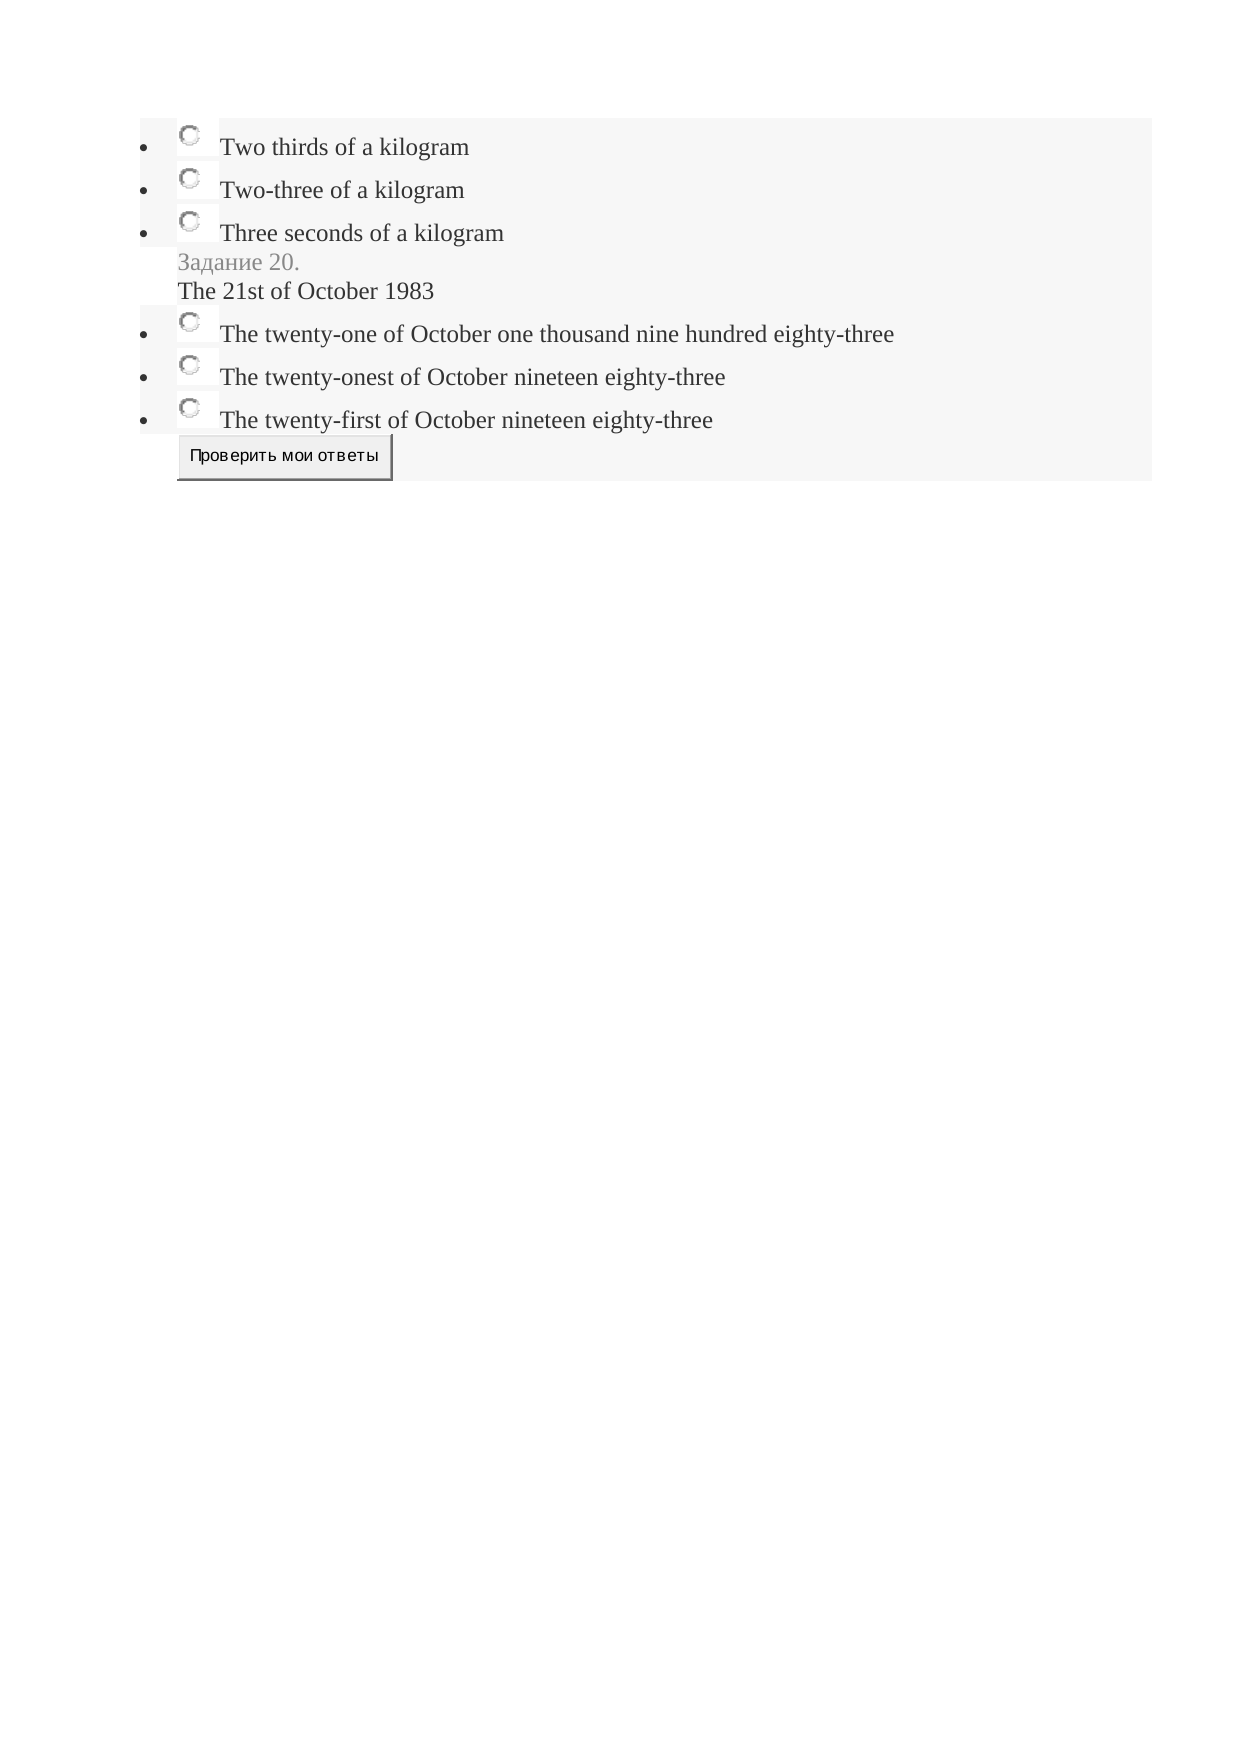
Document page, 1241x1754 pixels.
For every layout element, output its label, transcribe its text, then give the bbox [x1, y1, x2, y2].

list Two-three of a kilogram [140, 161, 1152, 204]
text The 21st of October 1983 [177, 276, 1152, 305]
text Задание 20. [177, 247, 1152, 276]
list The twenty-onest of October nineteen eighty-three [140, 348, 1152, 391]
list The twenty-first of October nineteen eighty-three [140, 391, 1152, 434]
list Two thirds of a kilogram [140, 118, 1152, 161]
list The twenty-one of October one thousand nine hundred eighty-three [140, 305, 1152, 348]
list Three seconds of a kilogram [140, 204, 1152, 247]
